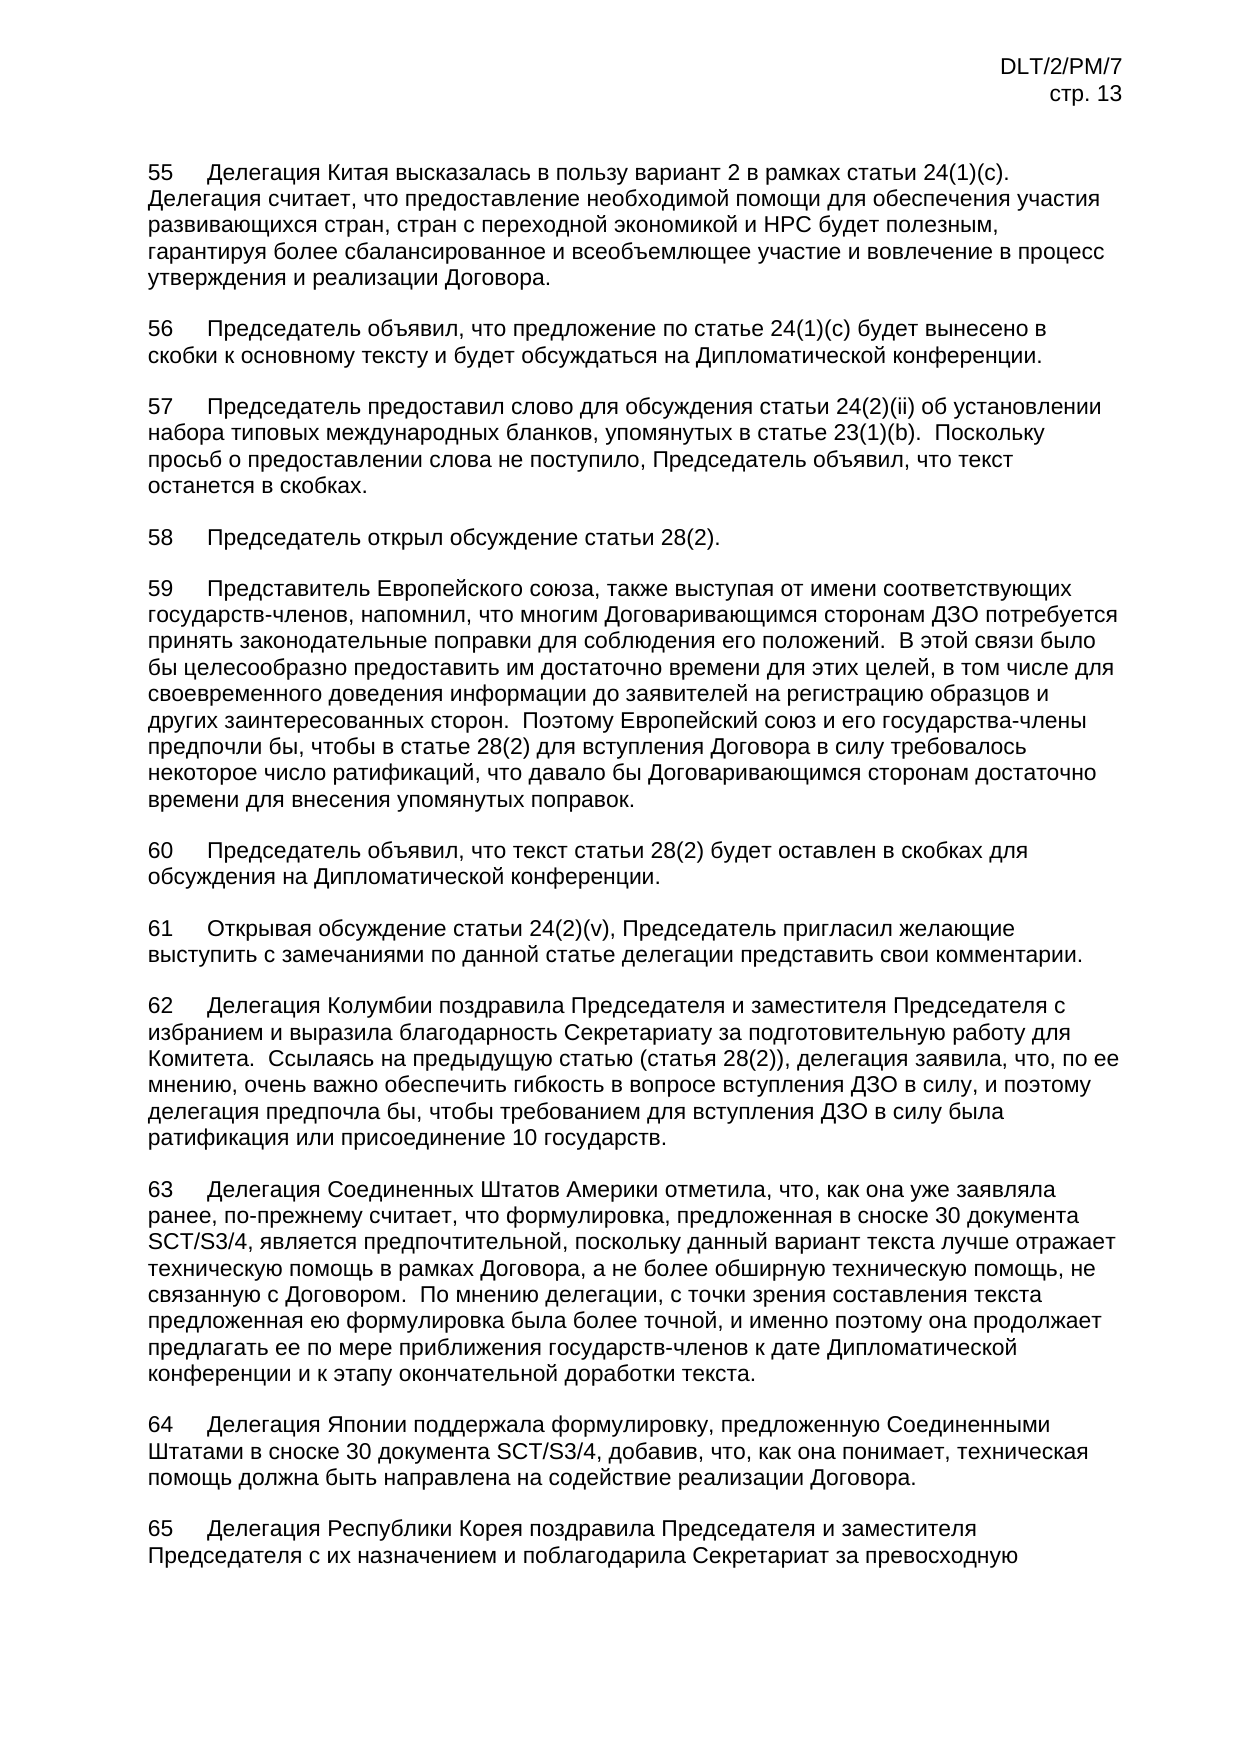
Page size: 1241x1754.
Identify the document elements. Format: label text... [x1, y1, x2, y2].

text Делегация Колумбии поздравила Председателя и заместителя Председателя с избранием и выразила благодарность Секретариату за подготовительную работу для Комитета. Ссылаясь на предыдущую статью (статья 28(2)), делегация заявила, что, по ее мнению, очень важно обеспечить гибкость в вопросе вступления ДЗО в силу, и поэтому делегация предпочла бы, чтобы требованием для вступления ДЗО в силу была ратификация или присоединение 10 государств. [148, 992, 1122, 1151]
text Председатель открыл обсуждение статьи 28(2). [148, 523, 1122, 550]
text Председатель объявил, что текст статьи 28(2) будет оставлен в скобках для обсуждения на Дипломатической конференции. [148, 837, 1122, 890]
text Делегация Японии поддержала формулировку, предложенную Соединенными Штатами в сноске 30 документа SCT/S3/4, добавив, что, как она понимает, техническая помощь должна быть направлена на содействие реализации Договора. [148, 1411, 1122, 1490]
text Открывая обсуждение статьи 24(2)(v), Председатель пригласил желающие выступить с замечаниями по данной статье делегации представить свои комментарии. [148, 915, 1122, 967]
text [148, 1515, 1122, 1568]
text Председатель объявил, что предложение по статье 24(1)(c) будет вынесено в скобки к основному тексту и будет обсуждаться на Дипломатической конференции. [148, 315, 1122, 368]
text Делегация Китая высказалась в пользу вариант 2 в рамках статьи 24(1)(c). Делегация считает, что предоставление необходимой помощи для обеспечения участия развивающихся стран, стран с переходной экономикой и НРС будет полезным, гарантируя более сбалансированное и всеобъемлющее участие и вовлечение в процесс утверждения и реализации Договора. [148, 158, 1122, 290]
text Председатель предоставил слово для обсуждения статьи 24(2)(ii) об установлении набора типовых международных бланков, упомянутых в статье 23(1)(b). Поскольку просьб о предоставлении слова не поступило, Председатель объявил, что текст останется в скобках. [148, 393, 1122, 498]
text Делегация Соединенных Штатов Америки отметила, что, как она уже заявляла ранее, по-прежнему считает, что формулировка, предложенная в сноске 30 документа SCT/S3/4, является предпочтительной, поскольку данный вариант текста лучше отражает техническую помощь в рамках Договора, а не более обширную техническую помощь, не связанную с Договором. По мнению делегации, с точки зрения составления текста предложенная ею формулировка была более точной, и именно поэтому она продолжает предлагать ее по мере приближения государств-членов к дате Дипломатической конференции и к этапу окончательной доработки текста. [148, 1176, 1122, 1386]
text Представитель Европейского союза, также выступая от имени соответствующих государств-членов, напомнил, что многим Договаривающимся сторонам ДЗО потребуется принять законодательные поправки для соблюдения его положений. В этой связи было бы целесообразно предоставить им достаточно времени для этих целей, в том числе для своевременного доведения информации до заявителей на регистрацию образцов и других заинтересованных сторон. Поэтому Европейский союз и его государства-члены предпочли бы, чтобы в статье 28(2) для вступления Договора в силу требовалось некоторое число ратификаций, что давало бы Договаривающимся сторонам достаточно времени для внесения упомянутых поправок. [148, 575, 1122, 812]
